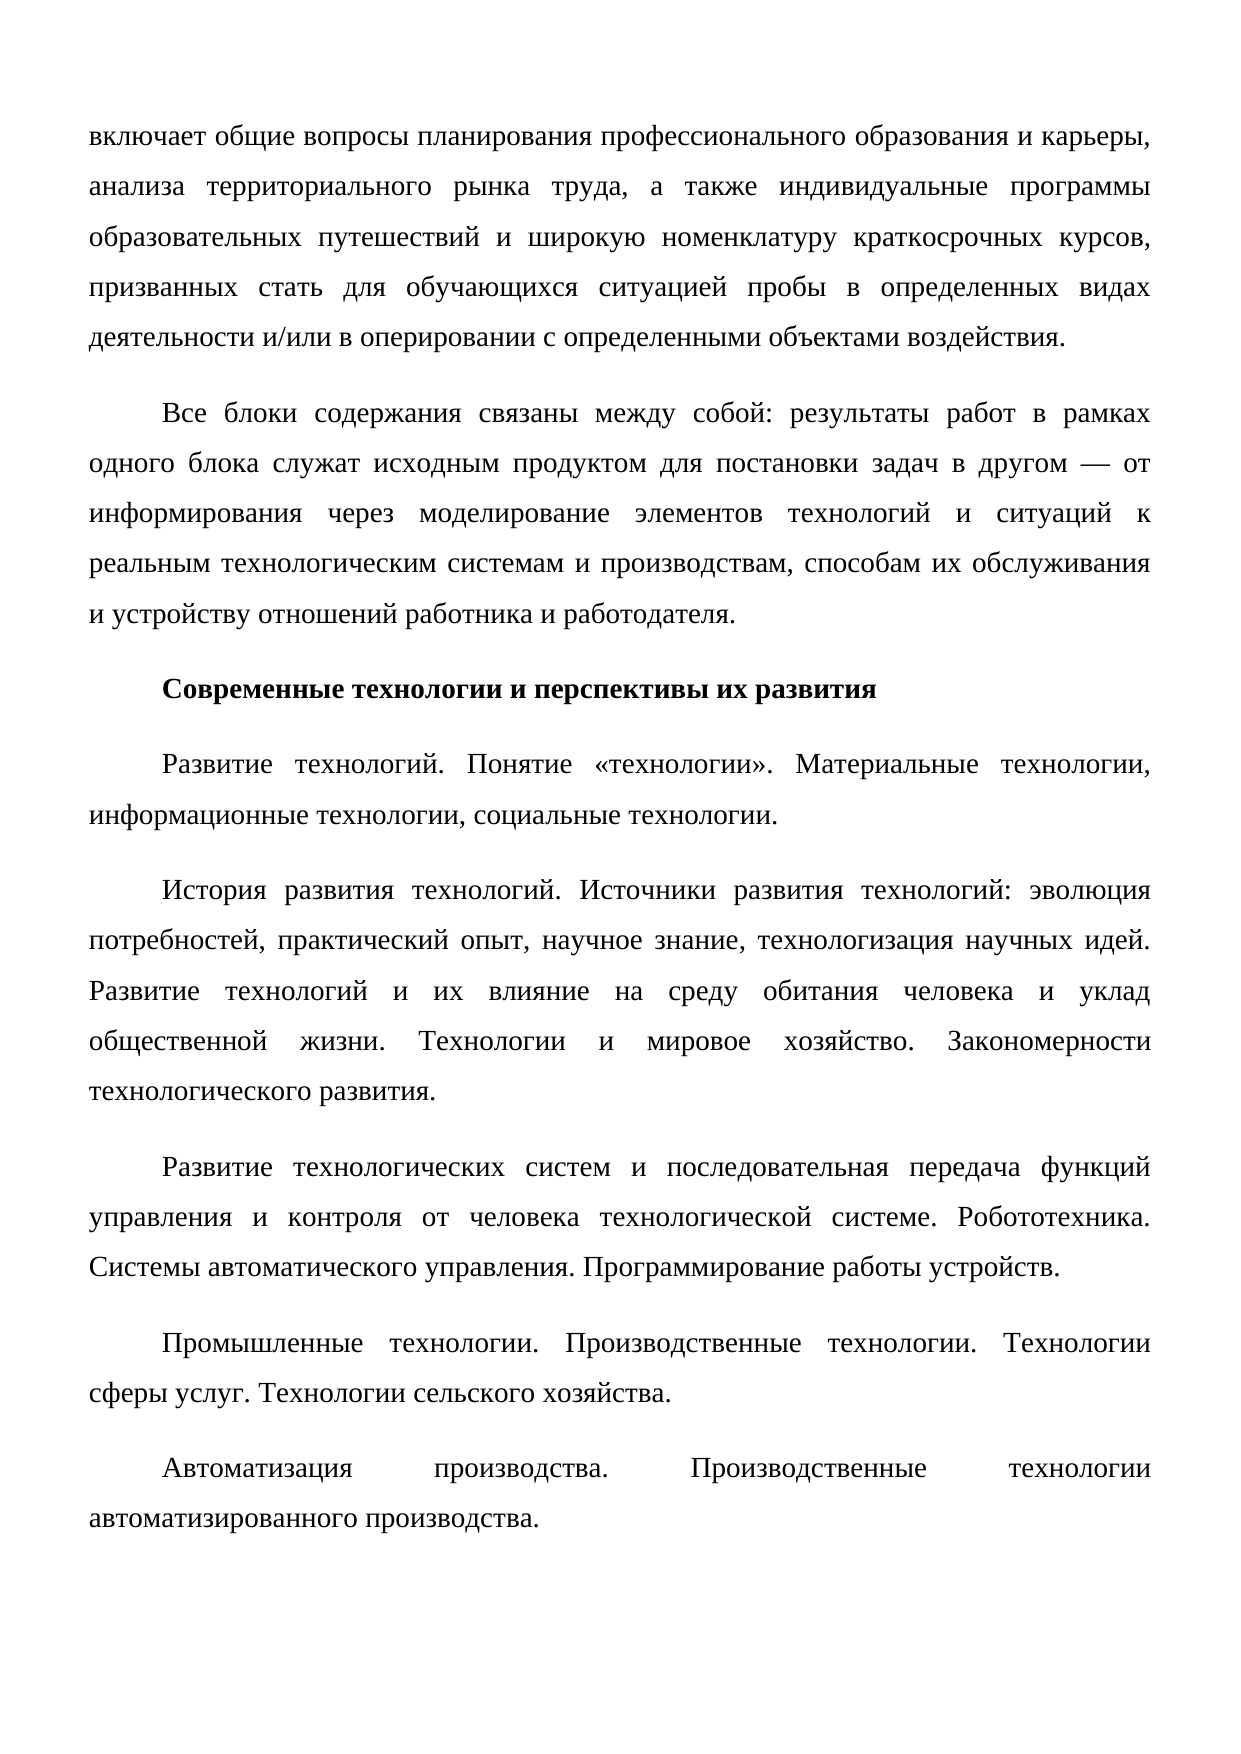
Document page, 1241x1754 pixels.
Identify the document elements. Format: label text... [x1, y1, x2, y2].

text Развитие технологических систем и последовательная передача функций управления и контроля от человека технологической системе. Робототехника. Системы автоматического управления. Программирование работы устройств. [89, 1149, 1152, 1283]
text Все блоки содержания связаны между собой: результаты работ в рамках одного блока служат исходным продуктом для постановки задач в другом — от информирования через моделирование элементов технологий и ситуаций к реальным технологическим системам и производствам, способам их обслуживания и устройству отношений работника и работодателя. [89, 395, 1152, 629]
text Развитие технологий. Понятие «технологии». Материальные технологии, информационные технологии, социальные технологии. [89, 747, 1152, 830]
text История развития технологий. Источники развития технологий: эволюция потребностей, практический опыт, научное знание, технологизация научных идей. Развитие технологий и их влияние на среду обитания человека и уклад общественной жизни. Технологии и мировое хозяйство. Закономерности технологического развития. [89, 872, 1152, 1107]
text Промышленные технологии. Производственные технологии. Технологии сферы услуг. Технологии сельского хозяйства. [89, 1325, 1152, 1408]
text Автоматизация производства. Производственные технологии автоматизированного производства. [89, 1450, 1152, 1534]
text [89, 118, 1152, 353]
text Современные технологии и перспективы их развития [89, 671, 1152, 705]
